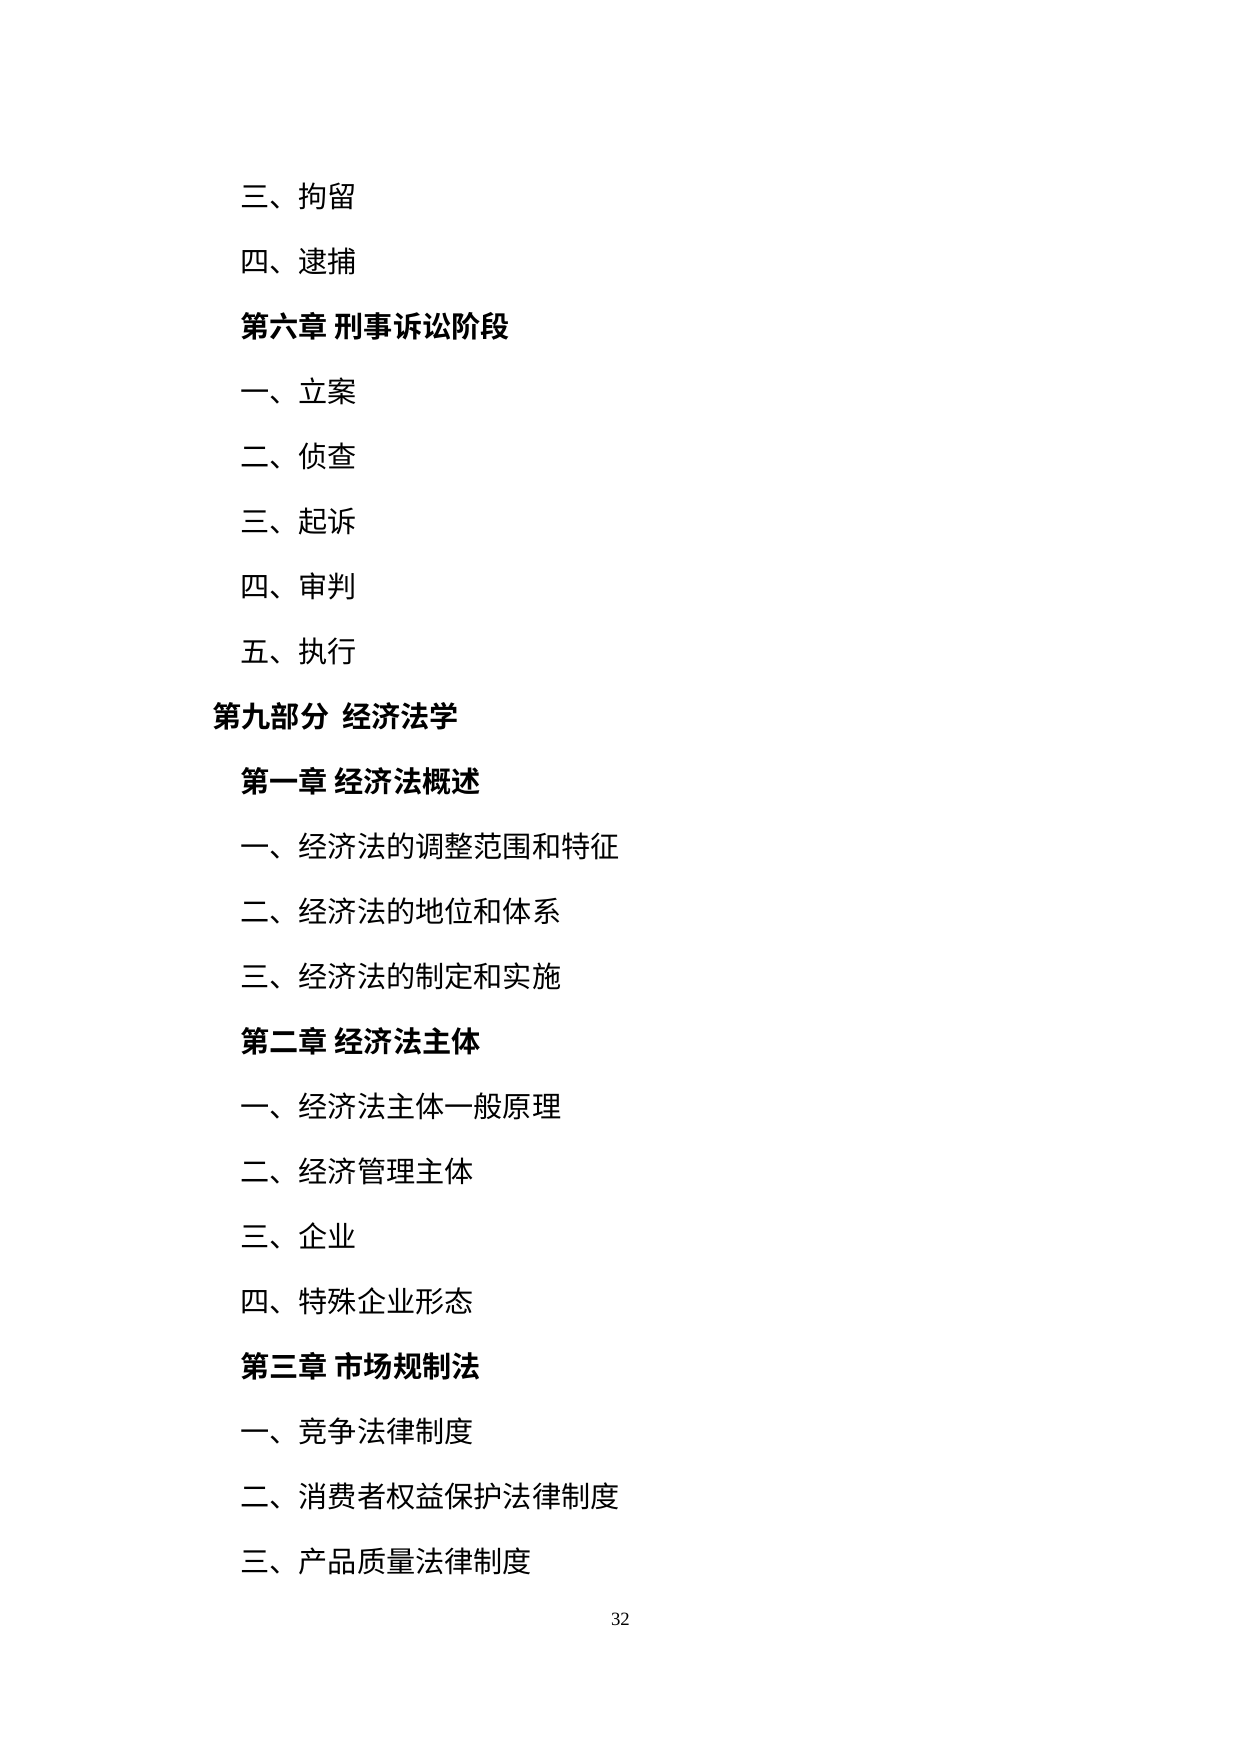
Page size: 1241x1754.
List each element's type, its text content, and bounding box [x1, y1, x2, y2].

text 三、拘留 [182, 162, 1058, 227]
text 三、产品质量法律制度 [182, 1527, 1058, 1592]
text 二、消费者权益保护法律制度 [182, 1462, 1058, 1527]
text 第三章 市场规制法 [182, 1332, 1058, 1397]
text 第六章 刑事诉讼阶段 [182, 292, 1058, 357]
text 第二章 经济法主体 [182, 1007, 1058, 1072]
text 一、经济法的调整范围和特征 [182, 812, 1058, 877]
text 二、经济管理主体 [182, 1137, 1058, 1202]
text 四、特殊企业形态 [182, 1267, 1058, 1332]
text 一、立案 [182, 357, 1058, 422]
text 第一章 经济法概述 [182, 747, 1058, 812]
text 第九部分 经济法学 [182, 682, 1058, 747]
text 二、经济法的地位和体系 [182, 877, 1058, 942]
text 一、竞争法律制度 [182, 1397, 1058, 1462]
text 三、经济法的制定和实施 [182, 942, 1058, 1007]
text 四、审判 [182, 552, 1058, 617]
text 三、企业 [182, 1202, 1058, 1267]
text 三、起诉 [182, 487, 1058, 552]
text 二、侦查 [182, 422, 1058, 487]
text 四、逮捕 [182, 227, 1058, 292]
text 五、执行 [182, 617, 1058, 682]
text 一、经济法主体一般原理 [182, 1072, 1058, 1137]
